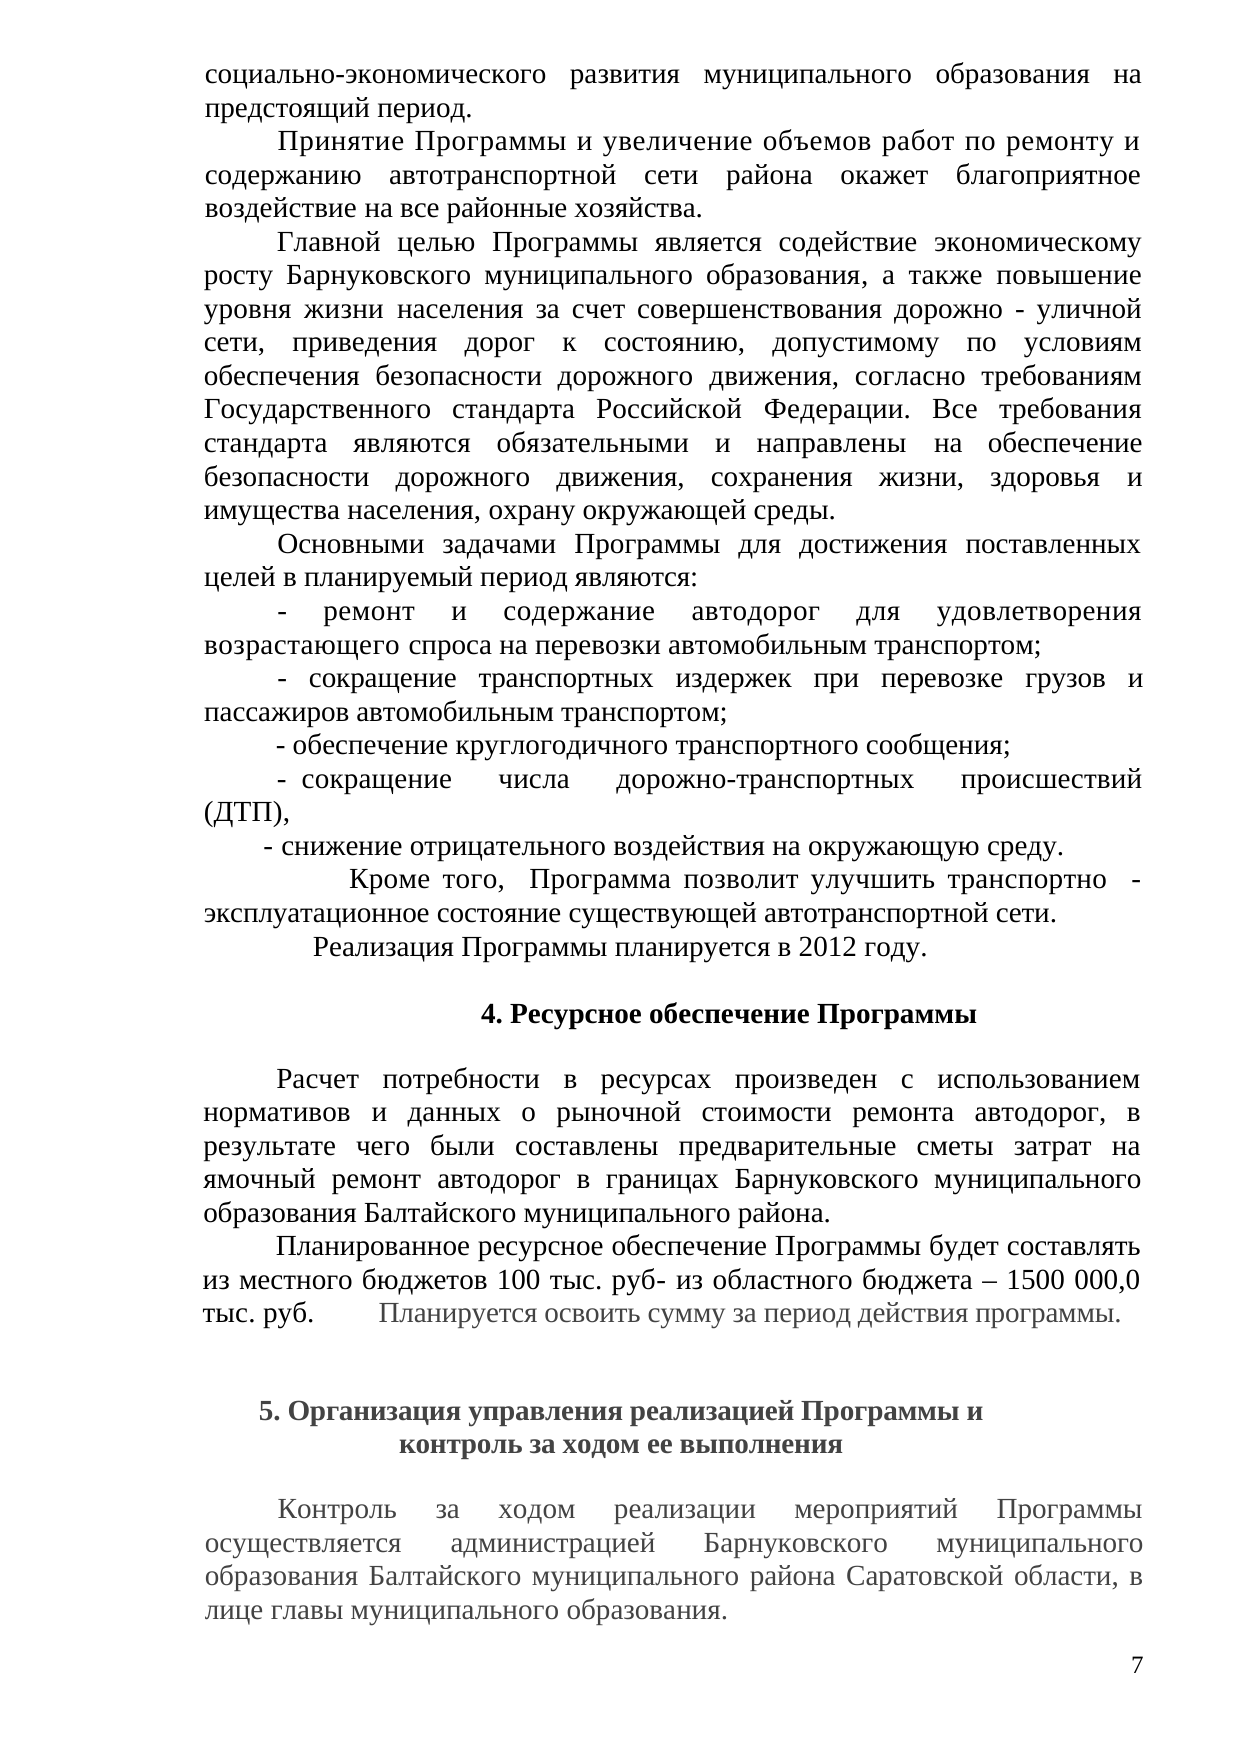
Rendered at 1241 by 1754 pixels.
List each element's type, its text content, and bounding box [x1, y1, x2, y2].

text 4. Ресурсное обеспечение Программы [203, 996, 1143, 1029]
text - сокращение числа дорожно-транспортных происшествий (ДТП), - снижение отрицательного воздействия на окружающую среду. [203, 761, 1143, 862]
text Кроме того, Программа позволит улучшить транспортно - эксплуатационное состояние существующей автотранспортной сети. [203, 862, 1143, 929]
text Основными задачами Программы для достижения поставленных целей в планируемый период являются: [204, 526, 1141, 593]
text Расчет потребности в ресурсах произведен с использованием нормативов и данных о рыночной стоимости ремонта автодорог, в результате чего были составлены предварительные сметы затрат на ямочный ремонт автодорог в границах Барнуковского муниципального образования Балтайского муниципального района. [203, 1061, 1141, 1228]
text - сокращение транспортных издержек при перевозке грузов и пассажиров автомобильным транспортом; [204, 660, 1143, 727]
text - ремонт и содержание автодорог для удовлетворения возрастающего спроса на перевозки автомобильным транспортом; [204, 593, 1143, 660]
text Главной целью Программы является содействие экономическому росту Барнуковского муниципального образования, а также повышение уровня жизни населения за счет совершенствования дорожно - уличной сети, приведения дорог к состоянию, допустимому по условиям обеспечения безопасности дорожного движения, согласно требованиям Государственного стандарта Российской Федерации. Все требования стандарта являются обязательными и направлены на обеспечение безопасности дорожного движения, сохранения жизни, здоровья и имущества населения, охрану окружающей среды. [203, 224, 1142, 526]
text Контроль за ходом реализации мероприятий Программы осуществляется администрацией Барнуковского муниципального образования Балтайского муниципального района Саратовской области, в лице главы муниципального образования. [204, 1491, 1143, 1625]
text Принятие Программы и увеличение объемов работ по ремонту и содержанию автотранспортной сети района окажет благоприятное воздействие на все районные хозяйства. [204, 123, 1142, 224]
text - обеспечение круглогодичного транспортного сообщения; [202, 727, 1143, 761]
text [204, 56, 1142, 123]
text Планированное ресурсное обеспечение Программы будет составлять из местного бюджетов 100 тыс. руб- из областного бюджета – 1500 000,0 тыс. руб. Планируется освоить сумму за период действия программы. [202, 1228, 1141, 1329]
text Реализация Программы планируется в 2012 году. [203, 929, 1143, 962]
text 5. Организация управления реализацией Программы и контроль за ходом ее выполнения [202, 1393, 1039, 1460]
